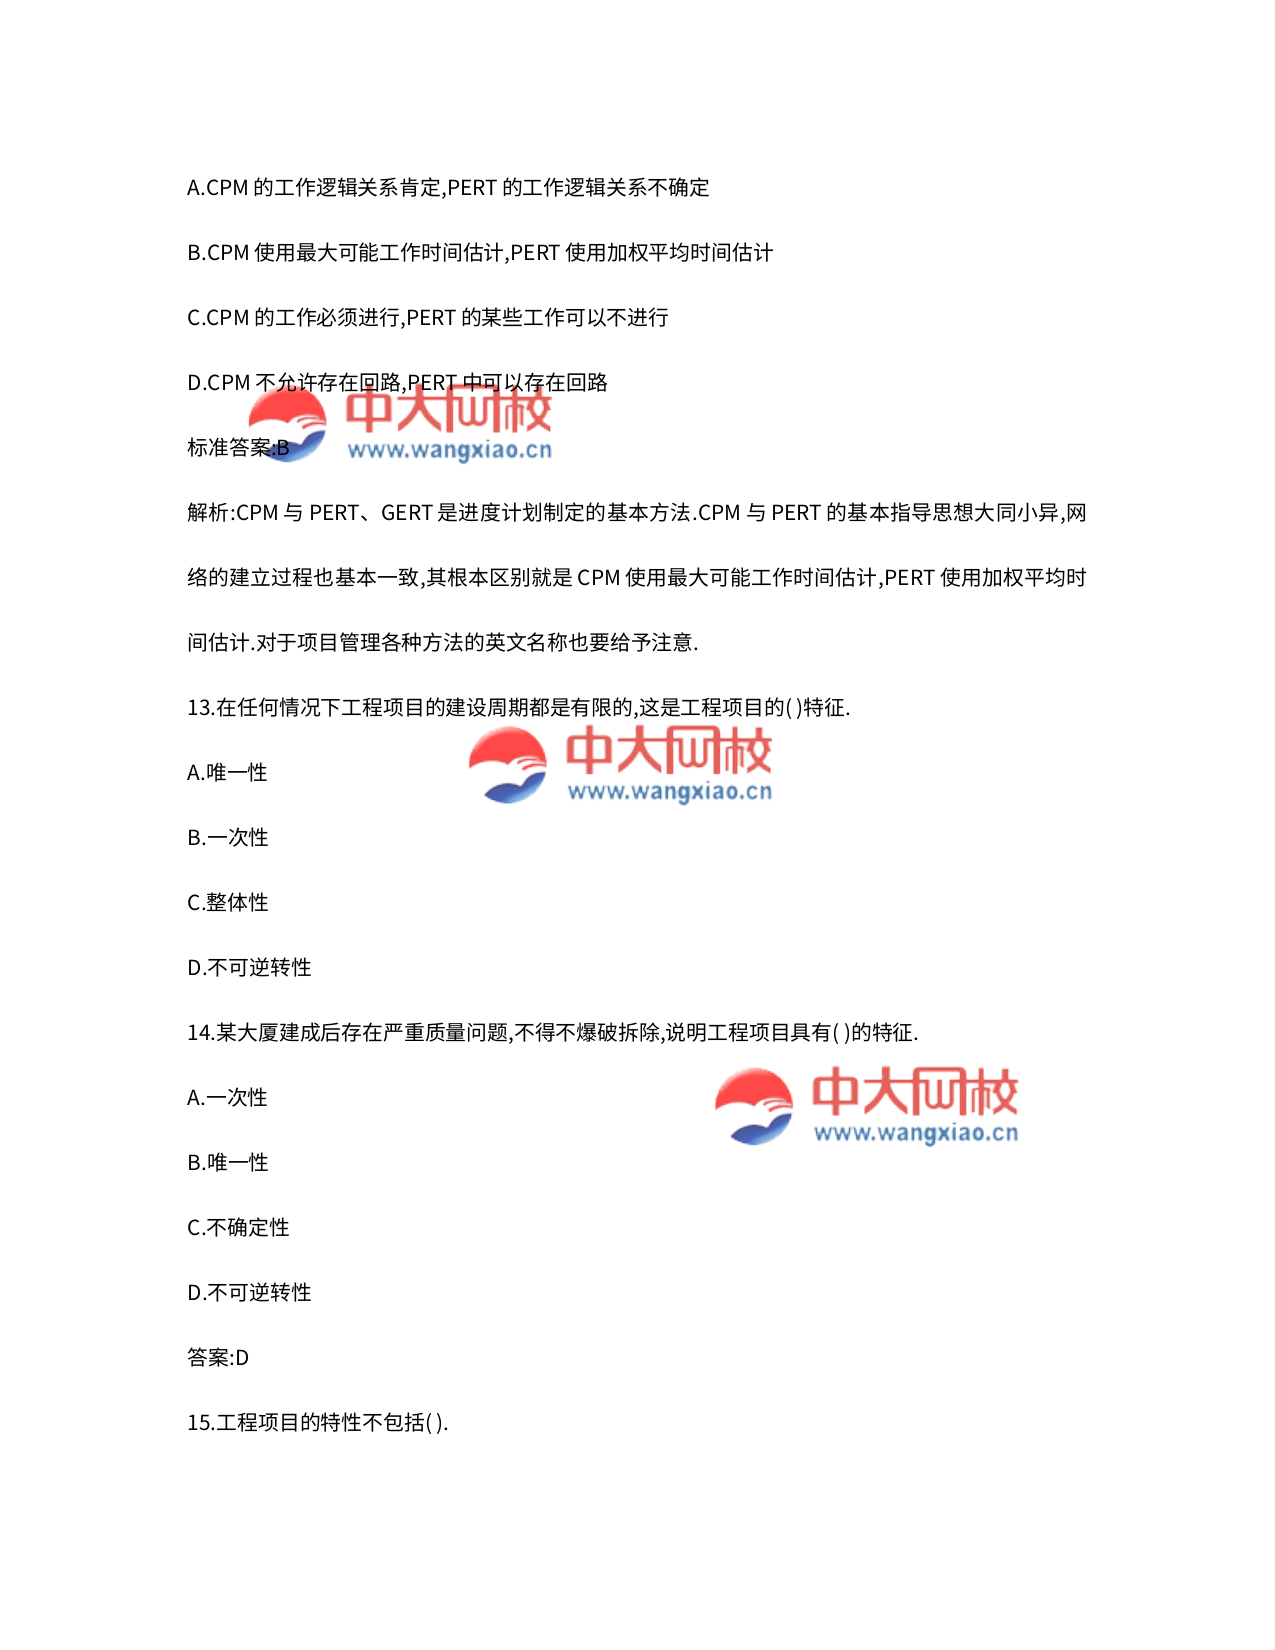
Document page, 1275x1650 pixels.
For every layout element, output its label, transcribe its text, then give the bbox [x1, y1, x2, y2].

list C.不确定性 [187, 1199, 1087, 1264]
list 标准答案:B [187, 419, 1087, 484]
list D.CPM不允许存在回路,PERT中可以存在回路 [187, 354, 1087, 419]
list 15.工程项目的特性不包括( ). [187, 1394, 1087, 1459]
list B.一次性 [187, 809, 1087, 874]
list B.唯一性 [187, 1134, 1087, 1199]
list 解析:CPM与PERT、GERT是进度计划制定的基本方法.CPM与PERT的基本指导思想大同小异,网络的建立过程也基本一致,其根本区别就是CPM使用最大可能工作时间估计,PERT使用加权平均时间估计.对于项目管理各种方法的英文名称也要给予注意. [187, 484, 1087, 679]
list 答案:D [187, 1329, 1087, 1394]
list A.一次性 [187, 1069, 1087, 1134]
list B.CPM使用最大可能工作时间估计,PERT使用加权平均时间估计 [187, 224, 1087, 289]
list D.不可逆转性 [187, 1264, 1087, 1329]
list C.整体性 [187, 874, 1087, 939]
list 13.在任何情况下工程项目的建设周期都是有限的,这是工程项目的( )特征. [187, 679, 1087, 744]
list A.唯一性 [187, 744, 1087, 809]
list 14.某大厦建成后存在严重质量问题,不得不爆破拆除,说明工程项目具有( )的特征. [187, 1004, 1087, 1069]
list D.不可逆转性 [187, 939, 1087, 1004]
list A.CPM的工作逻辑关系肯定,PERT的工作逻辑关系不确定 [187, 159, 1087, 224]
list C.CPM的工作必须进行,PERT的某些工作可以不进行 [187, 289, 1087, 354]
